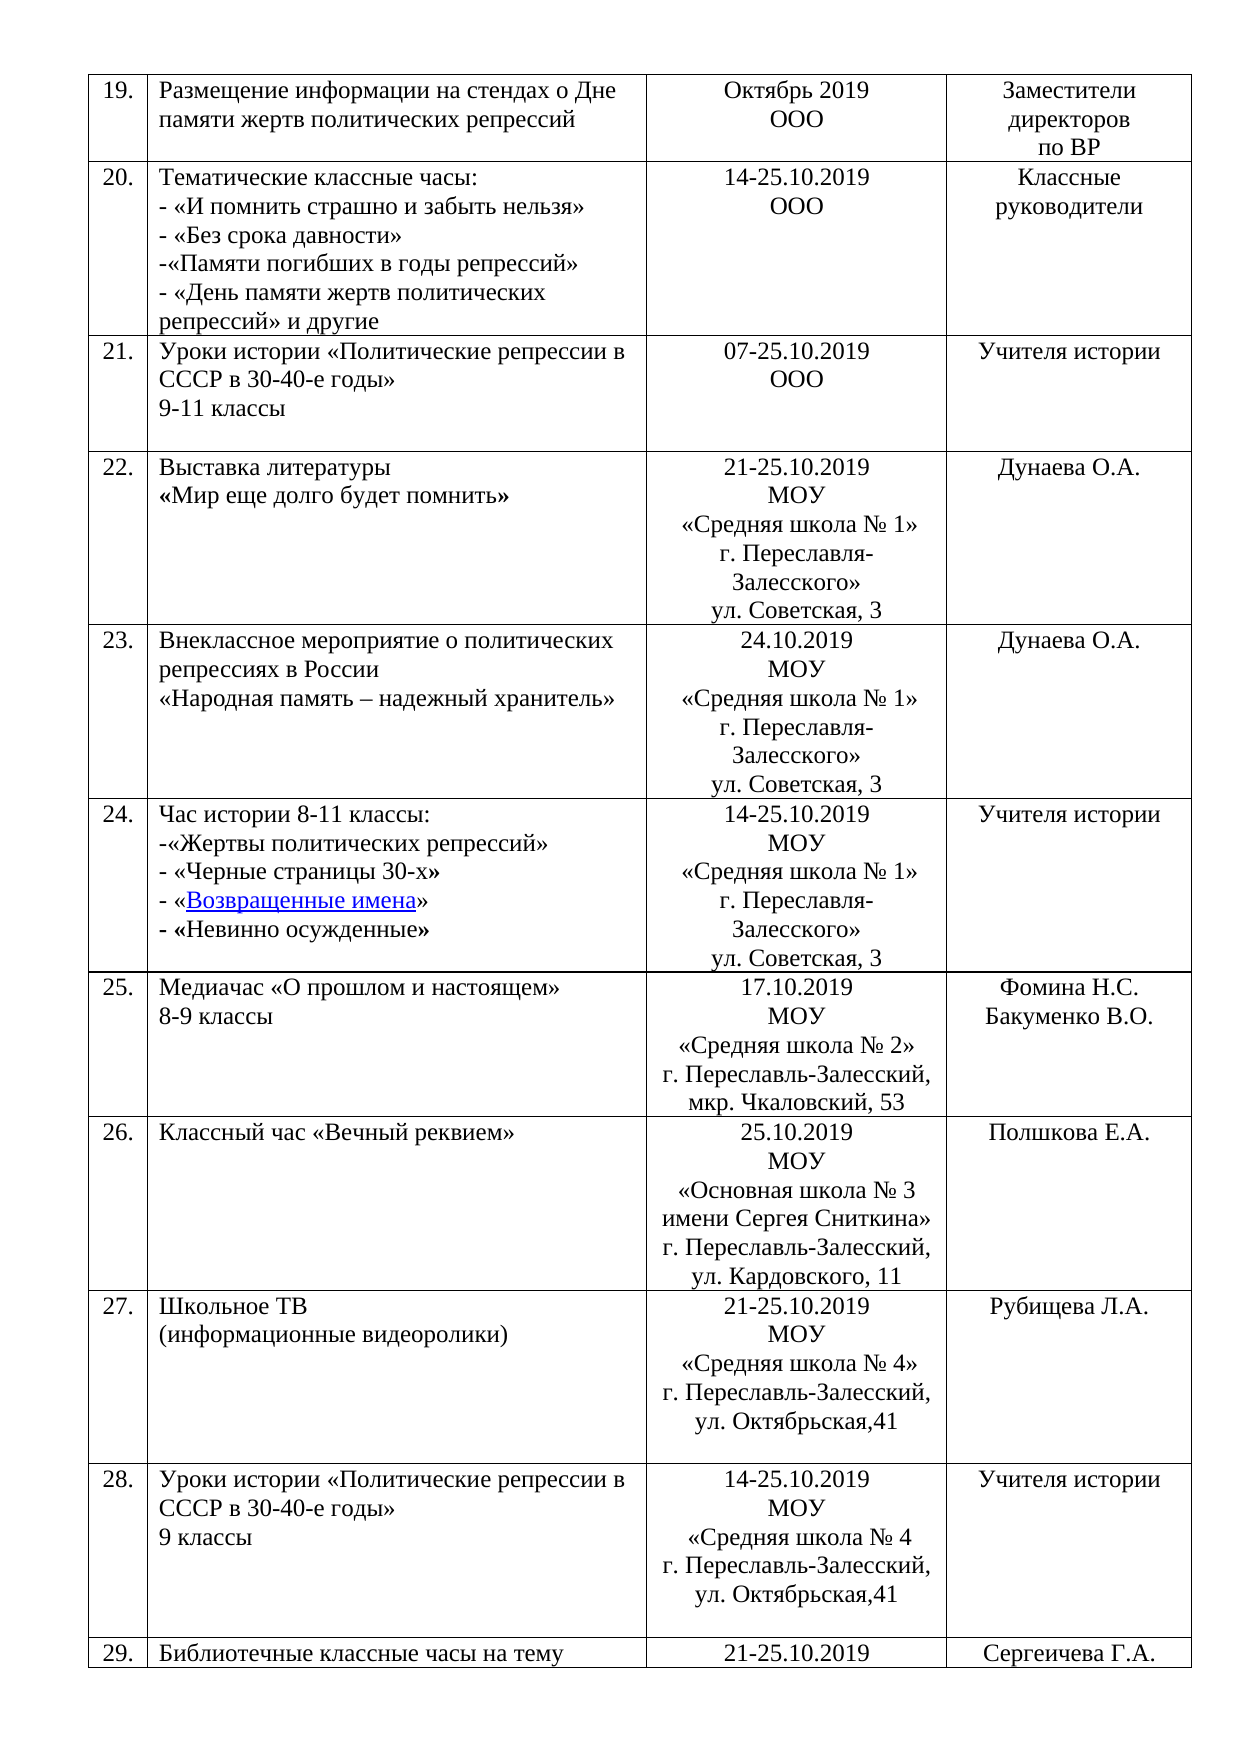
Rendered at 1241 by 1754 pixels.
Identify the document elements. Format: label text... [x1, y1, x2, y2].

table_cell Полшкова Е.А. [947, 1117, 1191, 1290]
table_cell Классный час «Вечный реквием» [148, 1117, 646, 1290]
table_cell Фомина Н.С. Бакуменко В.О. [947, 973, 1191, 1116]
table_cell 26. [89, 1117, 147, 1290]
table_cell 29. [89, 1638, 147, 1667]
table_cell 21-25.10.2019 МОУ «Средняя школа № 4» г. Переславль-Залесский, ул. Октябрьская,41 [647, 1291, 946, 1463]
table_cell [148, 1638, 646, 1667]
table_cell 22. [89, 452, 147, 624]
table_cell Школьное ТВ (информационные видеоролики) [148, 1291, 646, 1463]
table_cell 14-25.10.2019 ООО [647, 162, 946, 335]
table_cell 07-25.10.2019 ООО [647, 336, 946, 451]
table_cell Уроки истории «Политические репрессии в СССР в 30-40-е годы» 9-11 классы [148, 336, 646, 451]
table_cell 14-25.10.2019 МОУ «Средняя школа № 4 г. Переславль-Залесский, ул. Октябрьская,41 [647, 1464, 946, 1637]
table_cell Дунаева О.А. [947, 625, 1191, 798]
table_cell Внеклассное мероприятие о политических репрессиях в России «Народная память – надежный хранитель» [148, 625, 646, 798]
table_cell Октябрь 2019 ООО [647, 75, 946, 161]
table_cell Учителя истории [947, 1464, 1191, 1637]
table_cell Сергеичева Г.А. [947, 1638, 1191, 1667]
table_cell 23. [89, 625, 147, 798]
table_cell 24.10.2019 МОУ «Средняя школа № 1» г. Переславля-Залесского» ул. Советская, 3 [647, 625, 946, 798]
table_cell Выставка литературы «Мир еще долго будет помнить» [148, 452, 646, 624]
table_cell 19. [89, 75, 147, 161]
table_cell 25.10.2019 МОУ «Основная школа № 3 имени Сергея Сниткина» г. Переславль-Залесский, ул. Кардовского, 11 [647, 1117, 946, 1290]
table_cell Час истории 8-11 классы: -«Жертвы политических репрессий» - «Черные страницы 30-х» - «Возвращенные имена» - «Невинно осужденные» [148, 799, 646, 971]
table_cell 27. [89, 1291, 147, 1463]
table_cell 24. [89, 799, 147, 971]
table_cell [647, 1638, 946, 1667]
table_cell 20. [89, 162, 147, 335]
table_cell Заместители директоров по ВР [947, 75, 1191, 161]
table_cell 21. [89, 336, 147, 451]
table_cell Классные руководители [947, 162, 1191, 335]
table_cell Учителя истории [947, 799, 1191, 971]
table_cell Рубищева Л.А. [947, 1291, 1191, 1463]
table_cell 28. [89, 1464, 147, 1637]
table_cell 21-25.10.2019 МОУ «Средняя школа № 1» г. Переславля-Залесского» ул. Советская, 3 [647, 452, 946, 624]
table_cell Учителя истории [947, 336, 1191, 451]
table_cell Медиачас «О прошлом и настоящем» 8-9 классы [148, 973, 646, 1116]
table_cell Дунаева О.А. [947, 452, 1191, 624]
table_cell Уроки истории «Политические репрессии в СССР в 30-40-е годы» 9 классы [148, 1464, 646, 1637]
table_cell 14-25.10.2019 МОУ «Средняя школа № 1» г. Переславля-Залесского» ул. Советская, 3 [647, 799, 946, 971]
table_cell 25. [89, 973, 147, 1116]
table_cell Размещение информации на стендах о Дне памяти жертв политических репрессий [148, 75, 646, 161]
table_cell Тематические классные часы: - «И помнить страшно и забыть нельзя» - «Без срока давности» -«Памяти погибших в годы репрессий» - «День памяти жертв политических репрессий» и другие [148, 162, 646, 335]
table_cell 17.10.2019 МОУ «Средняя школа № 2» г. Переславль-Залесский, мкр. Чкаловский, 53 [647, 973, 946, 1116]
